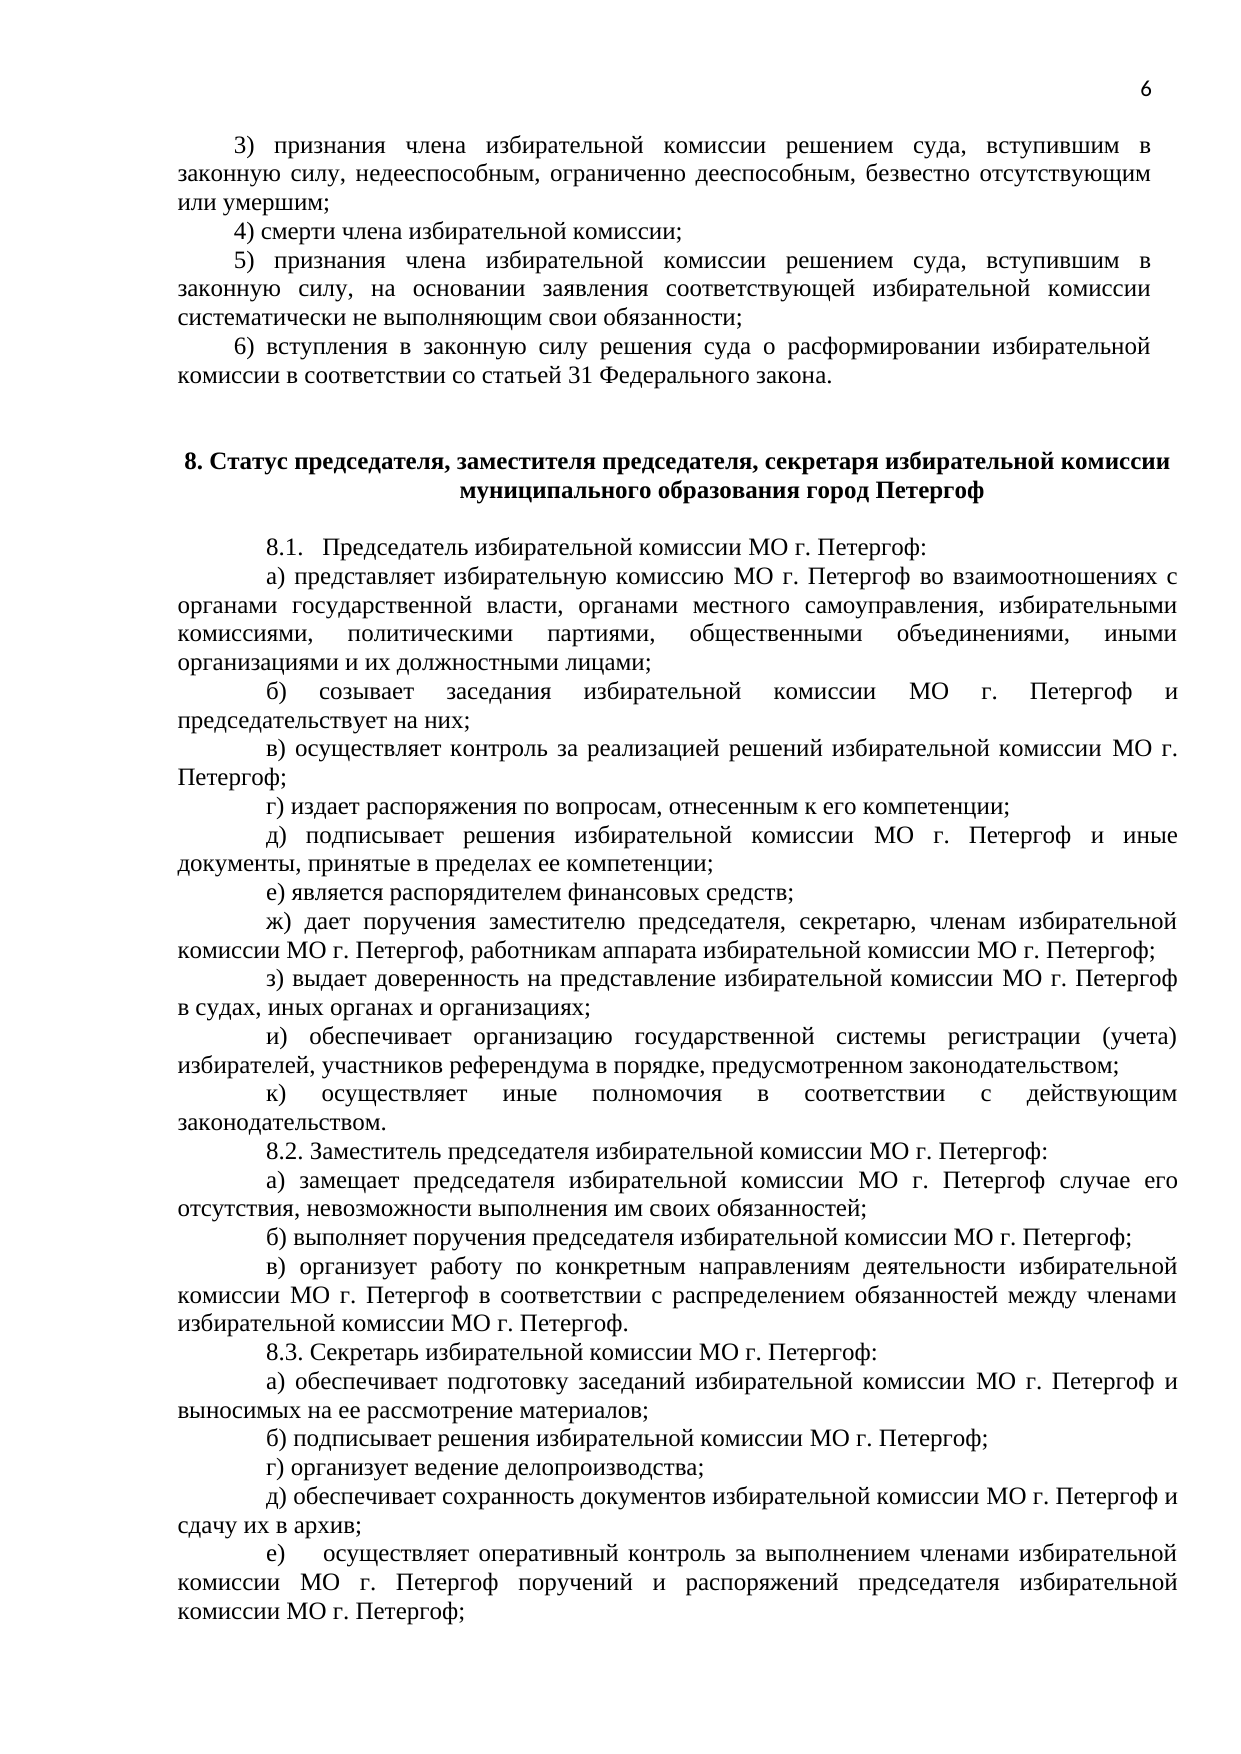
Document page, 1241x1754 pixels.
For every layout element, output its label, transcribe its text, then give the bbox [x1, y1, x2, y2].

text г) издает распоряжения по вопросам, отнесенным к его компетенции; [177, 791, 1178, 820]
text а) замещает председателя избирательной комиссии МО г. Петергоф случае его отсутствия, невозможности выполнения им своих обязанностей; [177, 1165, 1178, 1222]
text 3) признания члена избирательной комиссии решением суда, вступившим в законную силу, недееспособным, ограниченно дееспособным, безвестно отсутствующим или умершим; [177, 130, 1152, 216]
text е) осуществляет оперативный контроль за выполнением членами избирательной комиссии МО г. Петергоф поручений и распоряжений председателя избирательной комиссии МО г. Петергоф; [177, 1538, 1178, 1625]
text 5) признания члена избирательной комиссии решением суда, вступившим в законную силу, на основании заявления соответствующей избирательной комиссии систематически не выполняющим свои обязанности; [177, 245, 1152, 331]
text е) является распорядителем финансовых средств; [177, 877, 1178, 906]
text д) подписывает решения избирательной комиссии МО г. Петергоф и иные документы, принятые в пределах ее компетенции; [177, 820, 1178, 877]
text 6) вступления в законную силу решения суда о расформировании избирательной комиссии в соответствии со статьей 31 Федерального закона. [177, 331, 1152, 388]
text в) осуществляет контроль за реализацией решений избирательной комиссии МО г. Петергоф; [177, 733, 1178, 791]
text г) организует ведение делопроизводства; [177, 1452, 1178, 1481]
text к) осуществляет иные полномочия в соответствии с действующим законодательством. [177, 1078, 1178, 1136]
text з) выдает доверенность на представление избирательной комиссии МО г. Петергоф в судах, иных органах и организациях; [177, 963, 1178, 1021]
text б) созывает заседания избирательной комиссии МО г. Петергоф и председательствует на них; [177, 676, 1178, 733]
text 8.1. Председатель избирательной комиссии МО г. Петергоф: [177, 532, 1178, 561]
text 4) смерти члена избирательной комиссии; [177, 216, 1152, 245]
text 8.3. Секретарь избирательной комиссии МО г. Петергоф: [177, 1337, 1178, 1366]
text 8. Статус председателя, заместителя председателя, секретаря избирательной комиссии [177, 446, 1178, 475]
text д) обеспечивает сохранность документов избирательной комиссии МО г. Петергоф и сдачу их в архив; [177, 1481, 1178, 1538]
text в) организует работу по конкретным направлениям деятельности избирательной комиссии МО г. Петергоф в соответствии с распределением обязанностей между членами избирательной комиссии МО г. Петергоф. [177, 1251, 1178, 1337]
text ж) дает поручения заместителю председателя, секретарю, членам избирательной комиссии МО г. Петергоф, работникам аппарата избирательной комиссии МО г. Петергоф; [177, 906, 1178, 963]
text а) представляет избирательную комиссию МО г. Петергоф во взаимоотношениях с органами государственной власти, органами местного самоуправления, избирательными комиссиями, политическими партиями, общественными объединениями, иными организациями и их должностными лицами; [177, 561, 1178, 676]
text и) обеспечивает организацию государственной системы регистрации (учета) избирателей, участников референдума в порядке, предусмотренном законодательством; [177, 1021, 1178, 1078]
text муниципального образования город Петергоф [177, 475, 1178, 503]
text а) обеспечивает подготовку заседаний избирательной комиссии МО г. Петергоф и выносимых на ее рассмотрение материалов; [177, 1366, 1178, 1423]
text б) выполняет поручения председателя избирательной комиссии МО г. Петергоф; [177, 1222, 1178, 1251]
text б) подписывает решения избирательной комиссии МО г. Петергоф; [177, 1423, 1178, 1452]
text 8.2. Заместитель председателя избирательной комиссии МО г. Петергоф: [177, 1136, 1178, 1165]
